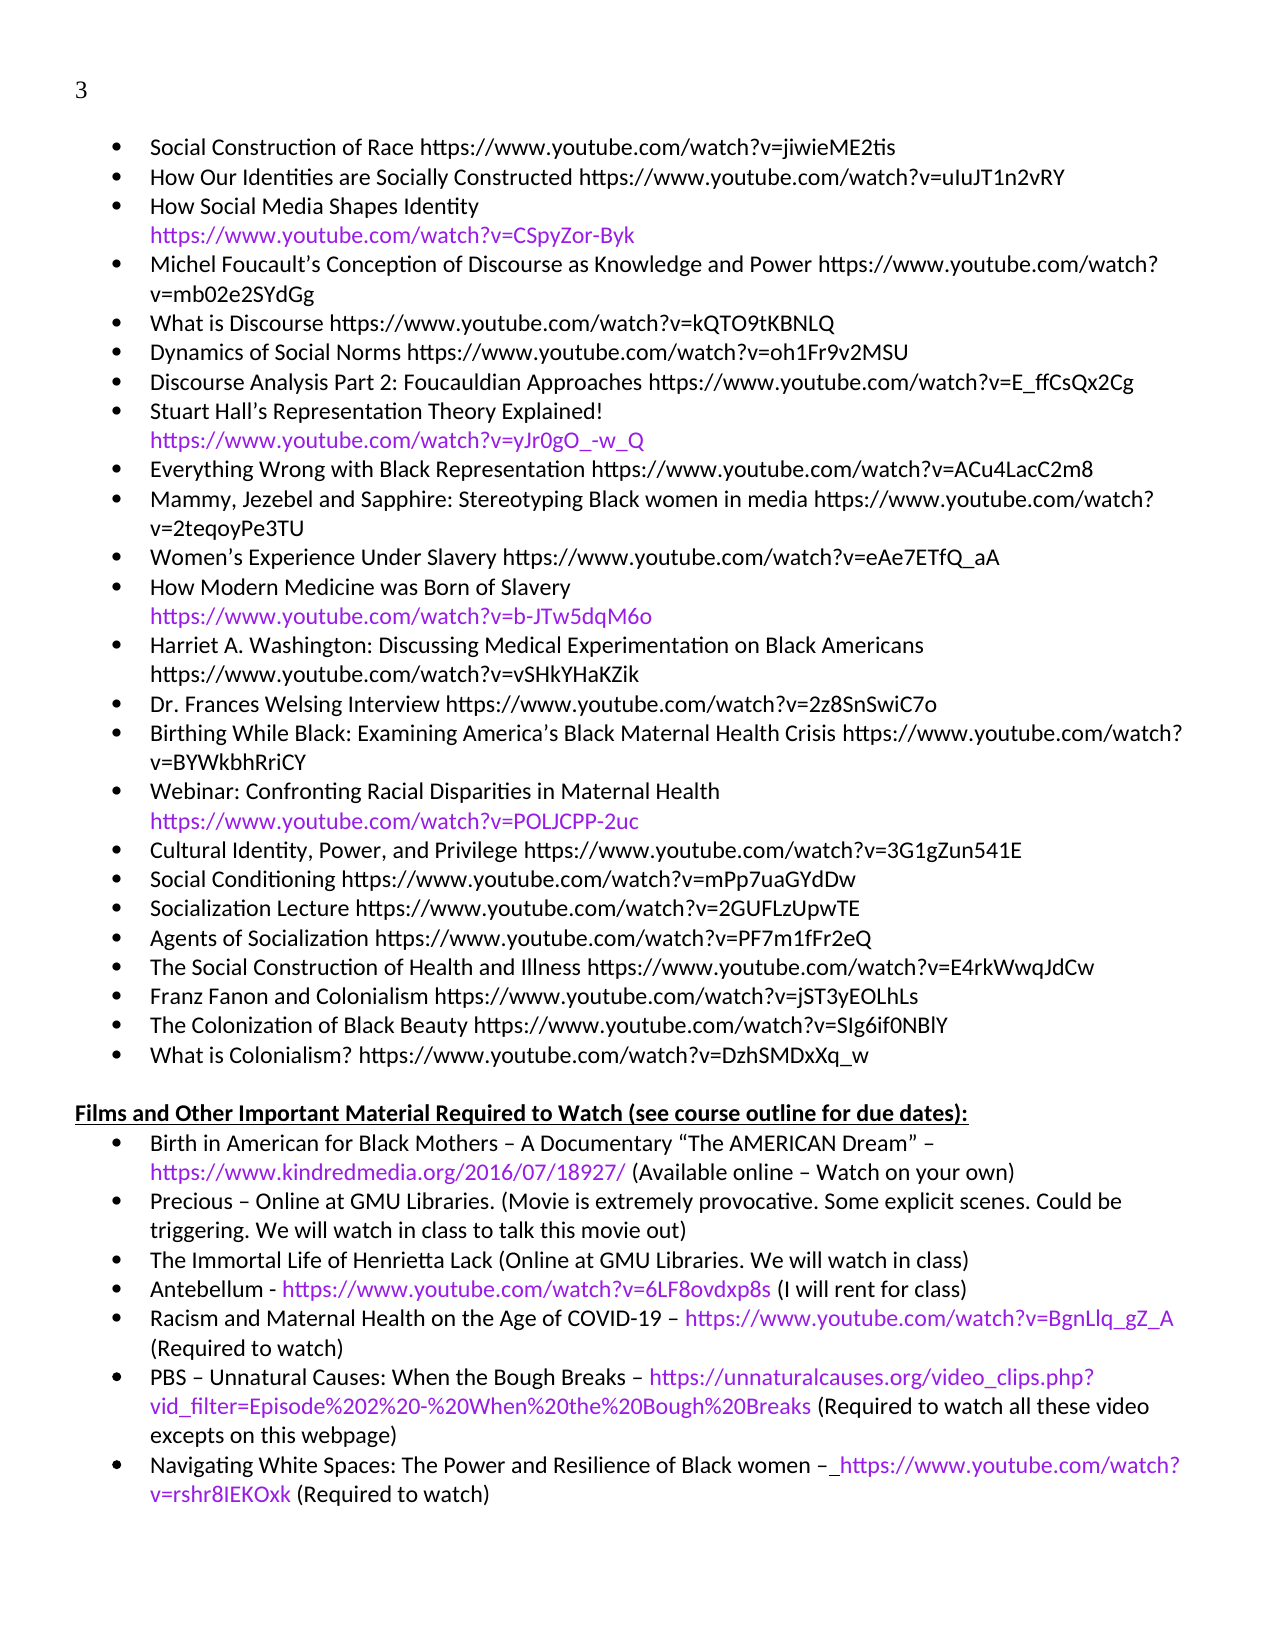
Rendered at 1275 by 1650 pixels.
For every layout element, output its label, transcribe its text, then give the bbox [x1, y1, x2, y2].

list How Our Identities are Socially Constructed https://www.youtube.com/watch?v=uIuJT1n2vRY [112, 162, 1200, 191]
list Precious – Online at GMU Libraries. (Movie is extremely provocative. Some explicit scenes. Could be triggering. We will watch in class to talk this movie out) [112, 1186, 1200, 1245]
list Social Conditioning https://www.youtube.com/watch?v=mPp7uaGYdDw [112, 864, 1200, 893]
list Social Construction of Race https://www.youtube.com/watch?v=jiwieME2tis [112, 132, 1200, 162]
subtitle Mammy, Jezebel and Sapphire: Stereotyping Black women in media https://www.youtube.com/watch?v=2teqoyPe3TU [112, 484, 1200, 542]
subtitle Webinar: Confronting Racial Disparities in Maternal Health [112, 776, 1200, 806]
list Dynamics of Social Norms https://www.youtube.com/watch?v=oh1Fr9v2MSU [112, 337, 1200, 367]
list Everything Wrong with Black Representation https://www.youtube.com/watch?v=ACu4LacC2m8 [112, 454, 1200, 484]
subtitle Birthing While Black: Examining America’s Black Maternal Health Crisis https://www.youtube.com/watch?v=BYWkbhRriCY [112, 718, 1200, 776]
list Franz Fanon and Colonialism https://www.youtube.com/watch?v=jST3yEOLhLs [112, 981, 1200, 1011]
list How Modern Medicine was Born of Slavery [112, 572, 1200, 601]
list Racism and Maternal Health on the Age of COVID-19 – https://www.youtube.com/watch?v=BgnLlq_gZ_A (Required to watch) [112, 1303, 1200, 1362]
list https://www.youtube.com/watch?v=CSpyZor-Byk [150, 220, 1200, 249]
list Women’s Experience Under Slavery https://www.youtube.com/watch?v=eAe7ETfQ_aA [112, 542, 1200, 572]
list https://www.youtube.com/watch?v=yJr0gO_-w_Q [150, 425, 1200, 454]
list https://www.youtube.com/watch?v=b-JTw5dqM6o [150, 601, 1200, 630]
list Antebellum - https://www.youtube.com/watch?v=6LF8ovdxp8s (I will rent for class) [112, 1274, 1200, 1303]
list What is Colonialism? https://www.youtube.com/watch?v=DzhSMDxXq_w [112, 1040, 1200, 1069]
list Agents of Socialization https://www.youtube.com/watch?v=PF7m1fFr2eQ [112, 923, 1200, 952]
list PBS – Unnatural Causes: When the Bough Breaks – https://unnaturalcauses.org/video_clips.php?vid_filter=Episode%202%20-%20When%20the%20Bough%20Breaks (Required to watch all these video excepts on this webpage) [112, 1362, 1200, 1450]
list https://www.youtube.com/watch?v=POLJCPP-2uc [150, 806, 1200, 835]
list What is Discourse https://www.youtube.com/watch?v=kQTO9tKBNLQ [112, 308, 1200, 337]
list Navigating White Spaces: The Power and Resilience of Black women – https://www.youtube.com/watch?v=rshr8IEKOxk (Required to watch) [112, 1450, 1200, 1508]
list The Colonization of Black Beauty https://www.youtube.com/watch?v=SIg6if0NBlY [112, 1011, 1200, 1040]
text Films and Other Important Material Required to Watch (see course outline for due dates): [75, 1098, 1200, 1128]
list Dr. Frances Welsing Interview https://www.youtube.com/watch?v=2z8SnSwiC7o [112, 689, 1200, 718]
list Discourse Analysis Part 2: Foucauldian Approaches https://www.youtube.com/watch?v=E_ffCsQx2Cg [112, 367, 1200, 396]
list The Immortal Life of Henrietta Lack (Online at GMU Libraries. We will watch in class) [112, 1245, 1200, 1274]
list Stuart Hall’s Representation Theory Explained! [112, 396, 1200, 425]
list Michel Foucault’s Conception of Discourse as Knowledge and Power https://www.youtube.com/watch?v=mb02e2SYdGg [112, 249, 1200, 308]
list Birth in American for Black Mothers – A Documentary “The AMERICAN Dream” – https://www.kindredmedia.org/2016/07/18927/ (Available online – Watch on your own) [112, 1128, 1200, 1186]
list The Social Construction of Health and Illness https://www.youtube.com/watch?v=E4rkWwqJdCw [112, 952, 1200, 981]
subtitle Cultural Identity, Power, and Privilege https://www.youtube.com/watch?v=3G1gZun541E [112, 835, 1200, 864]
list Socialization Lecture https://www.youtube.com/watch?v=2GUFLzUpwTE [112, 893, 1200, 923]
subtitle Harriet A. Washington: Discussing Medical Experimentation on Black Americans https://www.youtube.com/watch?v=vSHkYHaKZik [112, 630, 1200, 689]
list How Social Media Shapes Identity [112, 191, 1200, 220]
